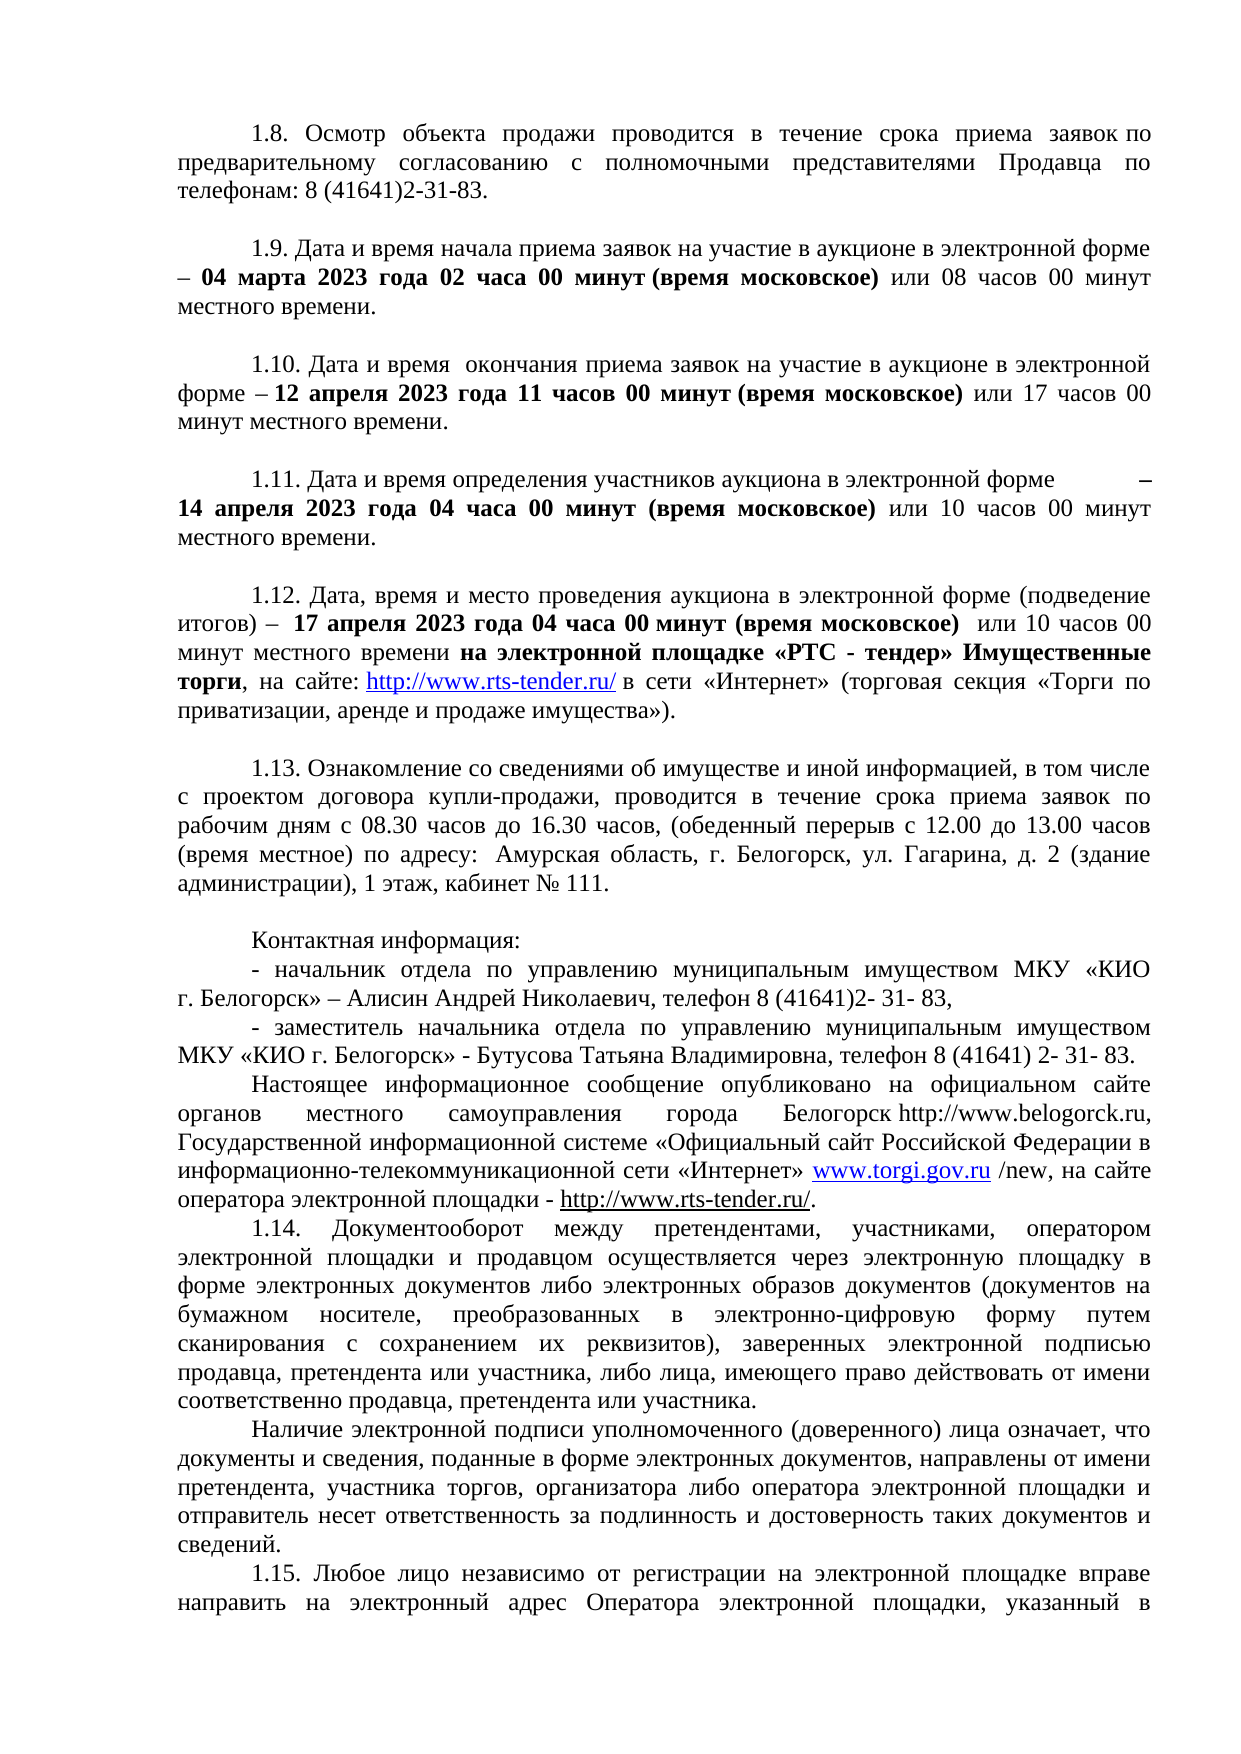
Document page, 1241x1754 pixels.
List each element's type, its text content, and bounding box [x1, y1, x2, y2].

text 1.9. Дата и время начала приема заявок на участие в аукционе в электронной форме – 04 марта 2023 года 02 часа 00 минут (время московское) или 08 часов 00 минут местного времени. [177, 233, 1152, 320]
text 1.14. Документооборот между претендентами, участниками, оператором электронной площадки и продавцом осуществляется через электронную площадку в форме электронных документов либо электронных образов документов (документов на бумажном носителе, преобразованных в электронно-цифровую форму путем сканирования с сохранением их реквизитов), заверенных электронной подписью продавца, претендента или участника, либо лица, имеющего право действовать от имени соответственно продавца, претендента или участника. [177, 1213, 1152, 1414]
text 1.12. Дата, время и место проведения аукциона в электронной форме (подведение итогов) – 17 апреля 2023 года 04 часа 00 минут (время московское) или 10 часов 00 минут местного времени на электронной площадке «РТС - тендер» Имущественные торги, на сайте: http://www.rts-tender.ru/ в сети «Интернет» (торговая секция «Торги по приватизации, аренде и продаже имущества»). [177, 580, 1152, 723]
text 1.8. Осмотр объекта продажи проводится в течение срока приема заявок по предварительному согласованию с полномочными представителями Продавца по телефонам: 8 (41641)2-31-83. [177, 118, 1152, 204]
text Контактная информация: [177, 926, 1152, 954]
text - начальник отдела по управлению муниципальным имуществом МКУ «КИО г. Белогорск» – Алисин Андрей Николаевич, телефон 8 (41641)2- 31- 83, [177, 954, 1152, 1012]
text 1.11. Дата и время определения участников аукциона в электронной форме –14 апреля 2023 года 04 часа 00 минут (время московское) или 10 часов 00 минут местного времени. [177, 464, 1152, 551]
text - заместитель начальника отдела по управлению муниципальным имуществом МКУ «КИО г. Белогорск» - Бутусова Татьяна Владимировна, телефон 8 (41641) 2- 31- 83. [177, 1012, 1152, 1069]
text 1.10. Дата и время окончания приема заявок на участие в аукционе в электронной форме – 12 апреля 2023 года 11 часов 00 минут (время московское) или 17 часов 00 минут местного времени. [177, 349, 1152, 435]
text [177, 1558, 1152, 1616]
text Наличие электронной подписи уполномоченного (доверенного) лица означает, что документы и сведения, поданные в форме электронных документов, направлены от имени претендента, участника торгов, организатора либо оператора электронной площадки и отправитель несет ответственность за подлинность и достоверность таких документов и сведений. [177, 1414, 1152, 1558]
text 1.13. Ознакомление со сведениями об имуществе и иной информацией, в том числе с проектом договора купли-продажи, проводится в течение срока приема заявок по рабочим дням с 08.30 часов до 16.30 часов, (обеденный перерыв с 12.00 до 13.00 часов (время местное) по адресу: Амурская область, г. Белогорск, ул. Гагарина, д. 2 (здание администрации), 1 этаж, кабинет № 111. [177, 753, 1152, 896]
text Настоящее информационное сообщение опубликовано на официальном сайте органов местного самоуправления города Белогорск http://www.belogorck.ru, Государственной информационной системе «Официальный сайт Российской Федерации в информационно-телекоммуникационной сети «Интернет» www.torgi.gov.ru /new, на сайте оператора электронной площадки - http://www.rts-tender.ru/. [177, 1069, 1152, 1213]
